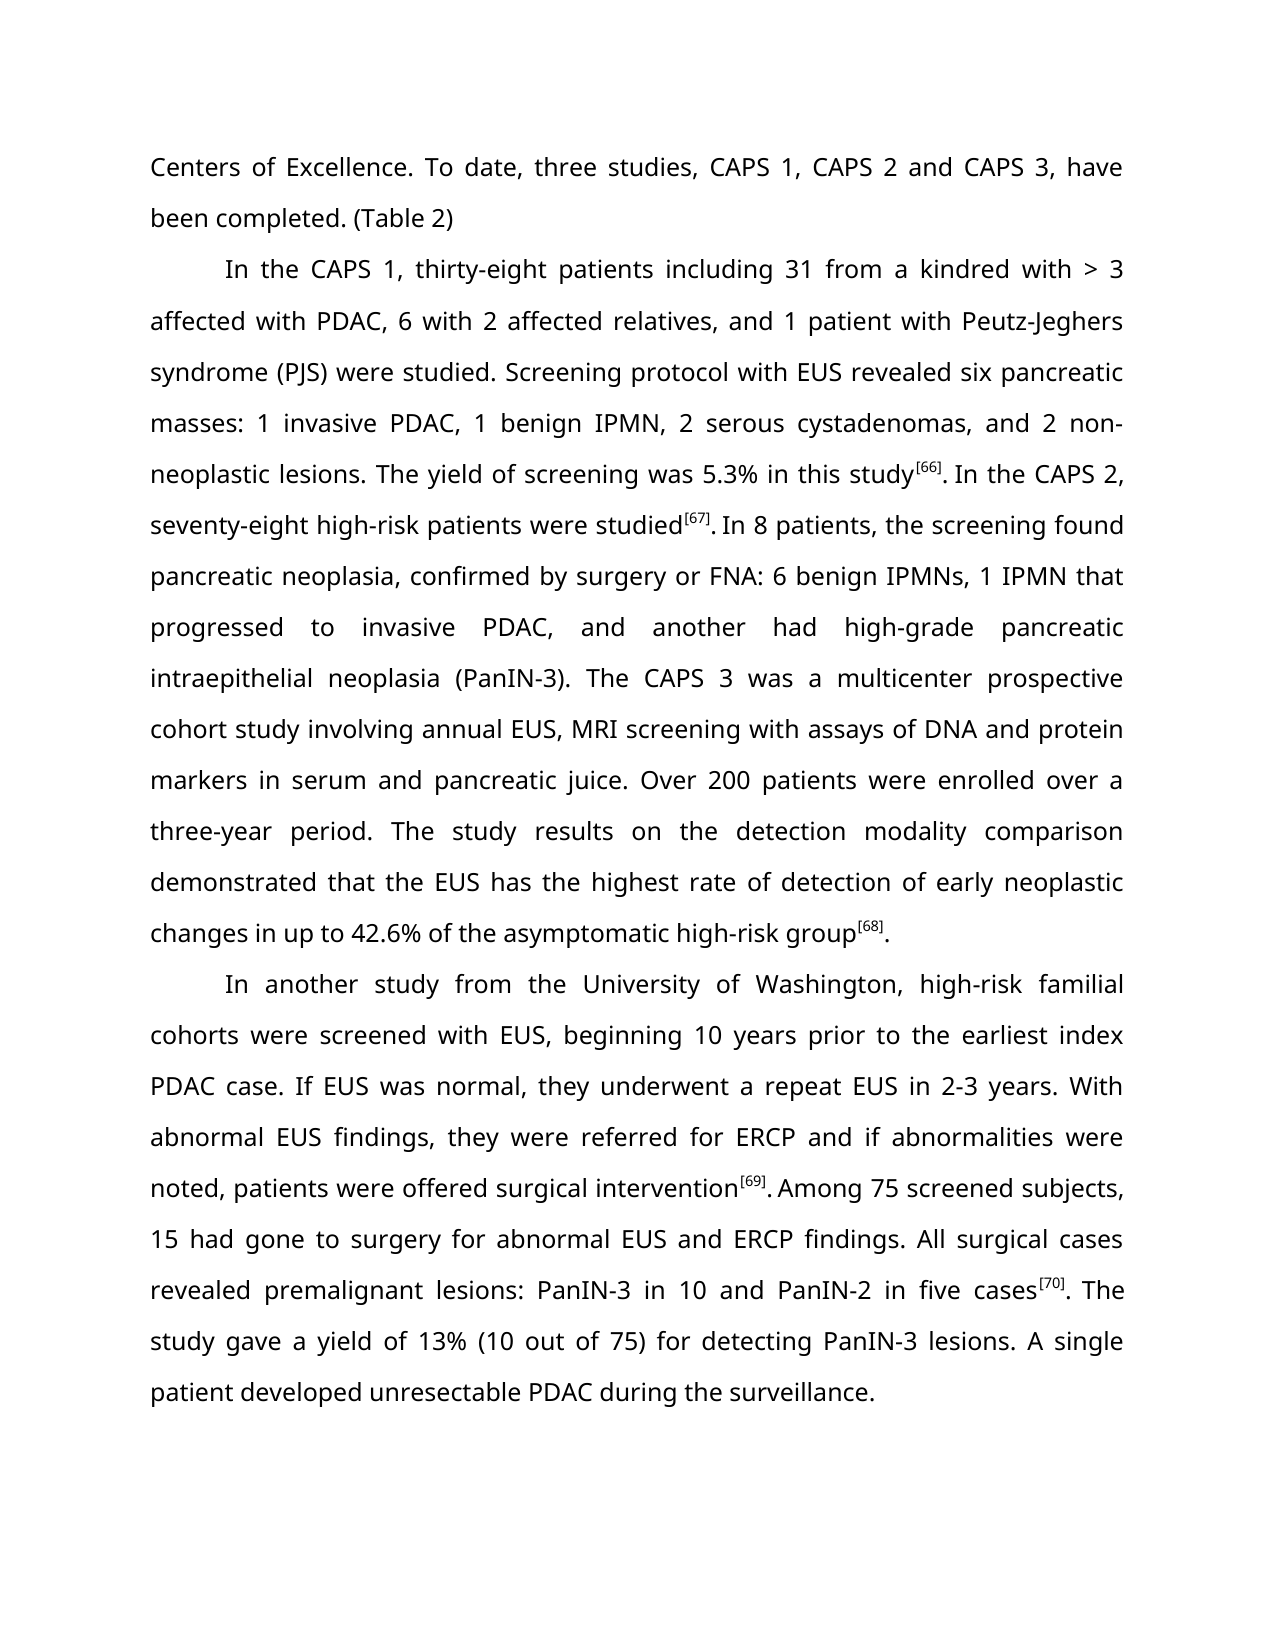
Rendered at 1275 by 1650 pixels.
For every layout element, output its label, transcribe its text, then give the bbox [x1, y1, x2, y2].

text In the CAPS 1, thirty-eight patients including 31 from a kindred with > 3 affected with PDAC, 6 with 2 affected relatives, and 1 patient with Peutz-Jeghers syndrome (PJS) were studied. Screening protocol with EUS revealed six pancreatic masses: 1 invasive PDAC, 1 benign IPMN, 2 serous cystadenomas, and 2 non-neoplastic lesions. The yield of screening was 5.3% in this study[66]. In the CAPS 2, seventy-eight high-risk patients were studied[67]. In 8 patients, the screening found pancreatic neoplasia, confirmed by surgery or FNA: 6 benign IPMNs, 1 IPMN that progressed to invasive PDAC, and another had high-grade pancreatic intraepithelial neoplasia (PanIN-3). The CAPS 3 was a multicenter prospective cohort study involving annual EUS, MRI screening with assays of DNA and protein markers in serum and pancreatic juice. Over 200 patients were enrolled over a three-year period. The study results on the detection modality comparison demonstrated that the EUS has the highest rate of detection of early neoplastic changes in up to 42.6% of the asymptomatic high-risk group[68]. [150, 252, 1125, 950]
text In another study from the University of Washington, high-risk familial cohorts were screened with EUS, beginning 10 years prior to the earliest index PDAC case. If EUS was normal, they underwent a repeat EUS in 2-3 years. With abnormal EUS findings, they were referred for ERCP and if abnormalities were noted, patients were offered surgical intervention[69]. Among 75 screened subjects, 15 had gone to surgery for abnormal EUS and ERCP findings. All surgical cases revealed premalignant lesions: PanIN-3 in 10 and PanIN-2 in five cases[70]. The study gave a yield of 13% (10 out of 75) for detecting PanIN-3 lesions. A single patient developed unresectable PDAC during the surveillance. [150, 967, 1125, 1409]
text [150, 150, 1125, 235]
